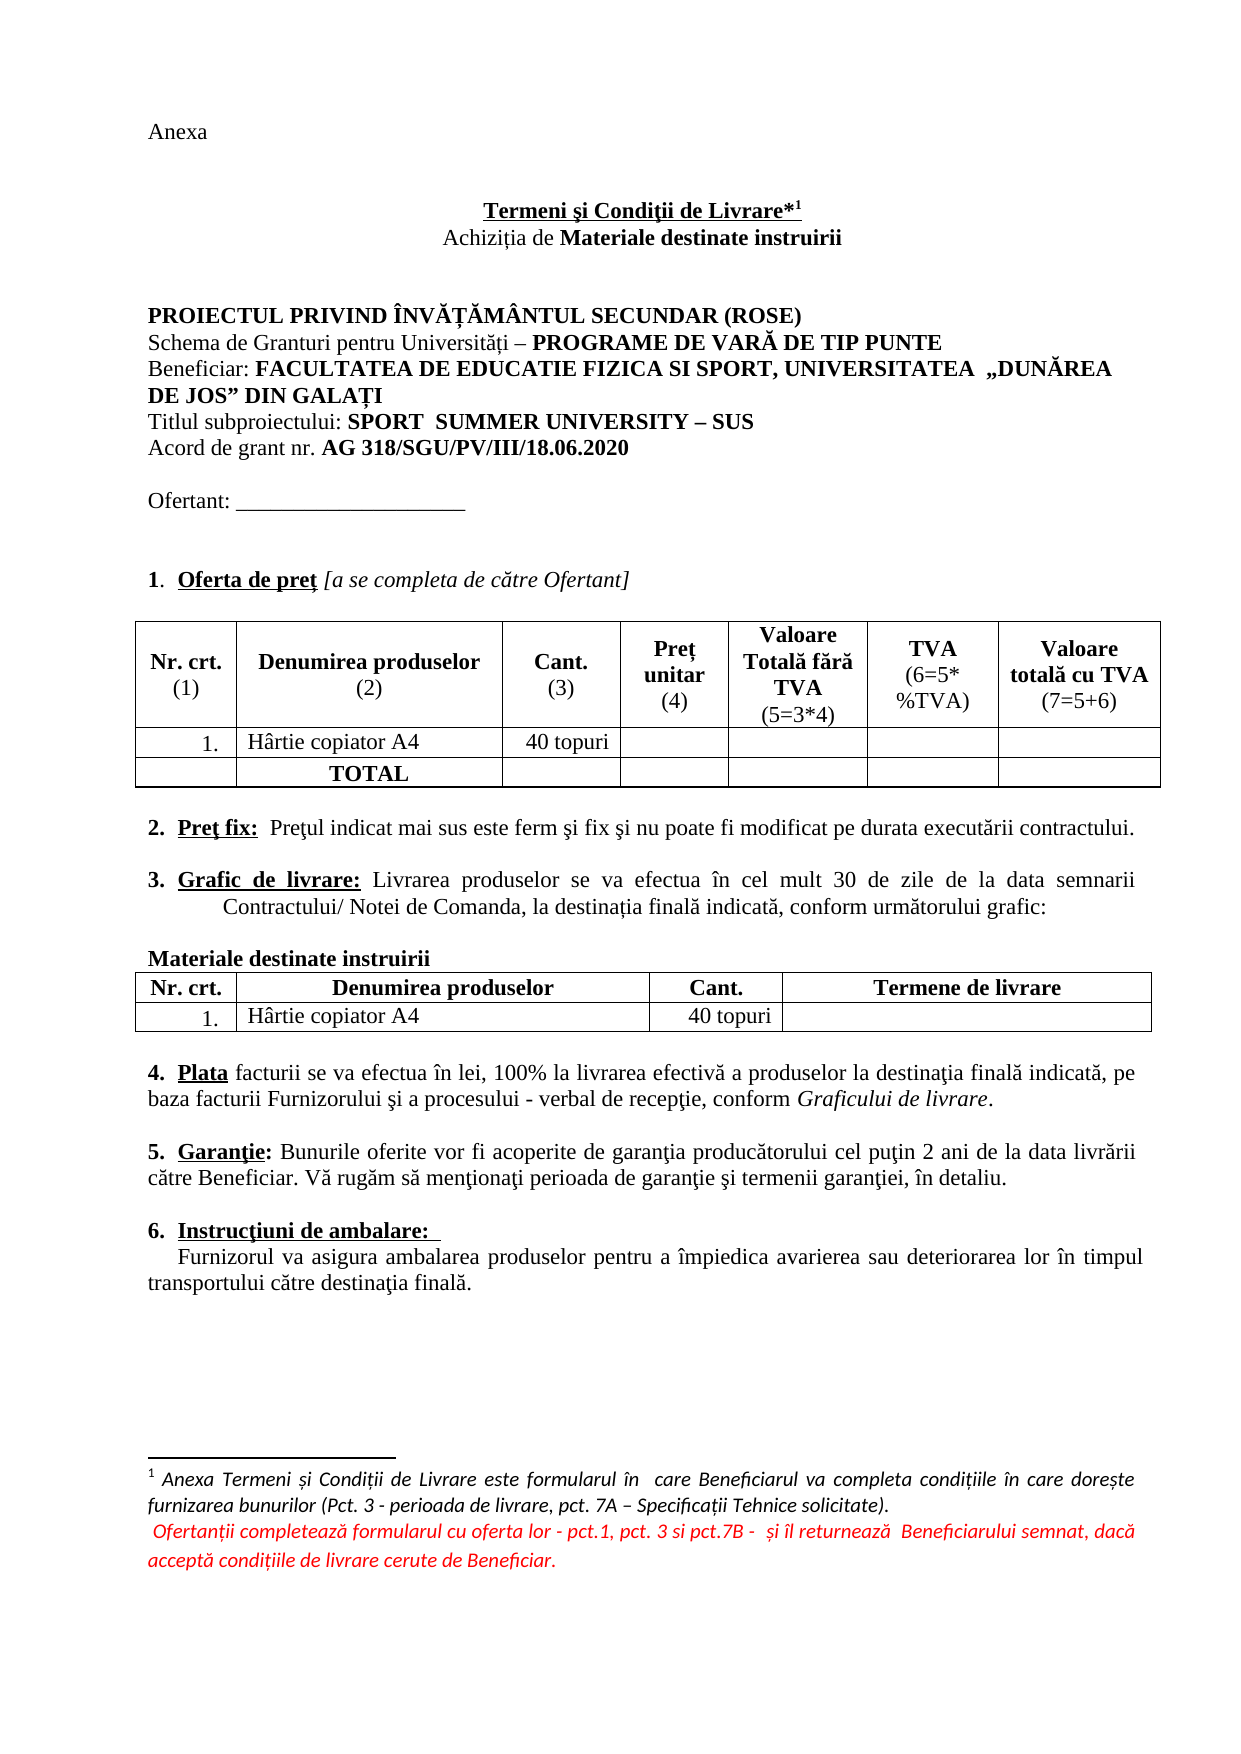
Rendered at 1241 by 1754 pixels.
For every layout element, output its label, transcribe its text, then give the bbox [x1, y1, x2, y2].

table_cell [729, 728, 867, 757]
table_header Cant. [650, 973, 782, 1002]
table_cell [621, 728, 728, 757]
table_cell [999, 758, 1160, 786]
table_cell Hârtie copiator A4 [237, 728, 502, 757]
table_cell [621, 758, 728, 786]
table_cell [503, 758, 620, 786]
text 4. Plata facturii se va efectua în lei, 100% la livrarea efectivă a produselor la destinaţia finală indicată, pe baza facturii Furnizorului şi a procesului - verbal de recepţie, conform Graficului de livrare. [148, 1059, 1137, 1111]
table_header Termene de livrare [783, 973, 1151, 1002]
text Titlul subproiectului: SPORT SUMMER UNIVERSITY – SUS [148, 408, 1137, 434]
table_header Nr. crt. (1) [136, 622, 236, 727]
table_header TVA (6=5* %TVA) [868, 622, 998, 727]
text Ofertant: ____________________ [148, 487, 1137, 513]
table_cell [999, 728, 1160, 757]
text Acord de grant nr. AG 318/SGU/PV/III/18.06.2020 [148, 434, 1137, 461]
table_cell 40 topuri [503, 728, 620, 757]
table_header Nr. crt. [136, 973, 236, 1002]
table_cell [868, 728, 998, 757]
text Beneficiar: FACULTATEA DE EDUCATIE FIZICA SI SPORT, UNIVERSITATEA „DUNĂREA DE JOS” DIN GALAȚI [148, 355, 1137, 408]
table_cell [136, 728, 236, 757]
table_cell [136, 758, 236, 786]
table_header Cant. (3) [503, 622, 620, 727]
table_cell [136, 1003, 236, 1031]
table_header Valoare totală cu TVA (7=5+6) [999, 622, 1160, 727]
table_header Preț unitar (4) [621, 622, 728, 727]
table_cell TOTAL [237, 758, 502, 786]
table_header Denumirea produselor (2) [237, 622, 502, 727]
table_header Valoare Totală fără TVA (5=3*4) [729, 622, 867, 727]
subtitle Anexa [148, 118, 1137, 144]
text Schema de Granturi pentru Universități – PROGRAME DE VARĂ DE TIP PUNTE [148, 329, 1137, 355]
text Materiale destinate instruirii [148, 946, 1137, 972]
table_cell Hârtie copiator A4 [237, 1003, 649, 1031]
text 6. Instrucţiuni de ambalare: [148, 1217, 1137, 1243]
text 5. Garanţie: Bunurile oferite vor fi acoperite de garanţia producătorului cel puţin 2 ani de la data livrării către Beneficiar. Vă rugăm să menţionaţi perioada de garanţie şi termenii garanţiei, în detaliu. [148, 1138, 1137, 1190]
text Achiziția de Materiale destinate instruirii [148, 223, 1137, 250]
table_cell [783, 1003, 1151, 1031]
table_cell [868, 758, 998, 786]
text 1. Oferta de preț [a se completa de către Ofertant] [148, 566, 1137, 592]
text 3. Grafic de livrare: Livrarea produselor se va efectua în cel mult 30 de zile de la data semnarii Contractului/ Notei de Comanda, la destinația finală indicată, conform următorului grafic: [148, 866, 1137, 919]
text 2. Preţ fix: Preţul indicat mai sus este ferm şi fix şi nu poate fi modificat pe durata executării contractului. [148, 814, 1137, 840]
table_cell 40 topuri [650, 1003, 782, 1031]
table_header Denumirea produselor [237, 973, 649, 1002]
text PROIECTUL PRIVIND ÎNVĂȚĂMÂNTUL SECUNDAR (ROSE) [148, 303, 1137, 329]
table_cell [729, 758, 867, 786]
text Termeni şi Condiţii de Livrare* [148, 197, 1137, 223]
text Furnizorul va asigura ambalarea produselor pentru a împiedica avarierea sau deteriorarea lor în timpul transportului către destinaţia finală. [148, 1243, 1144, 1296]
